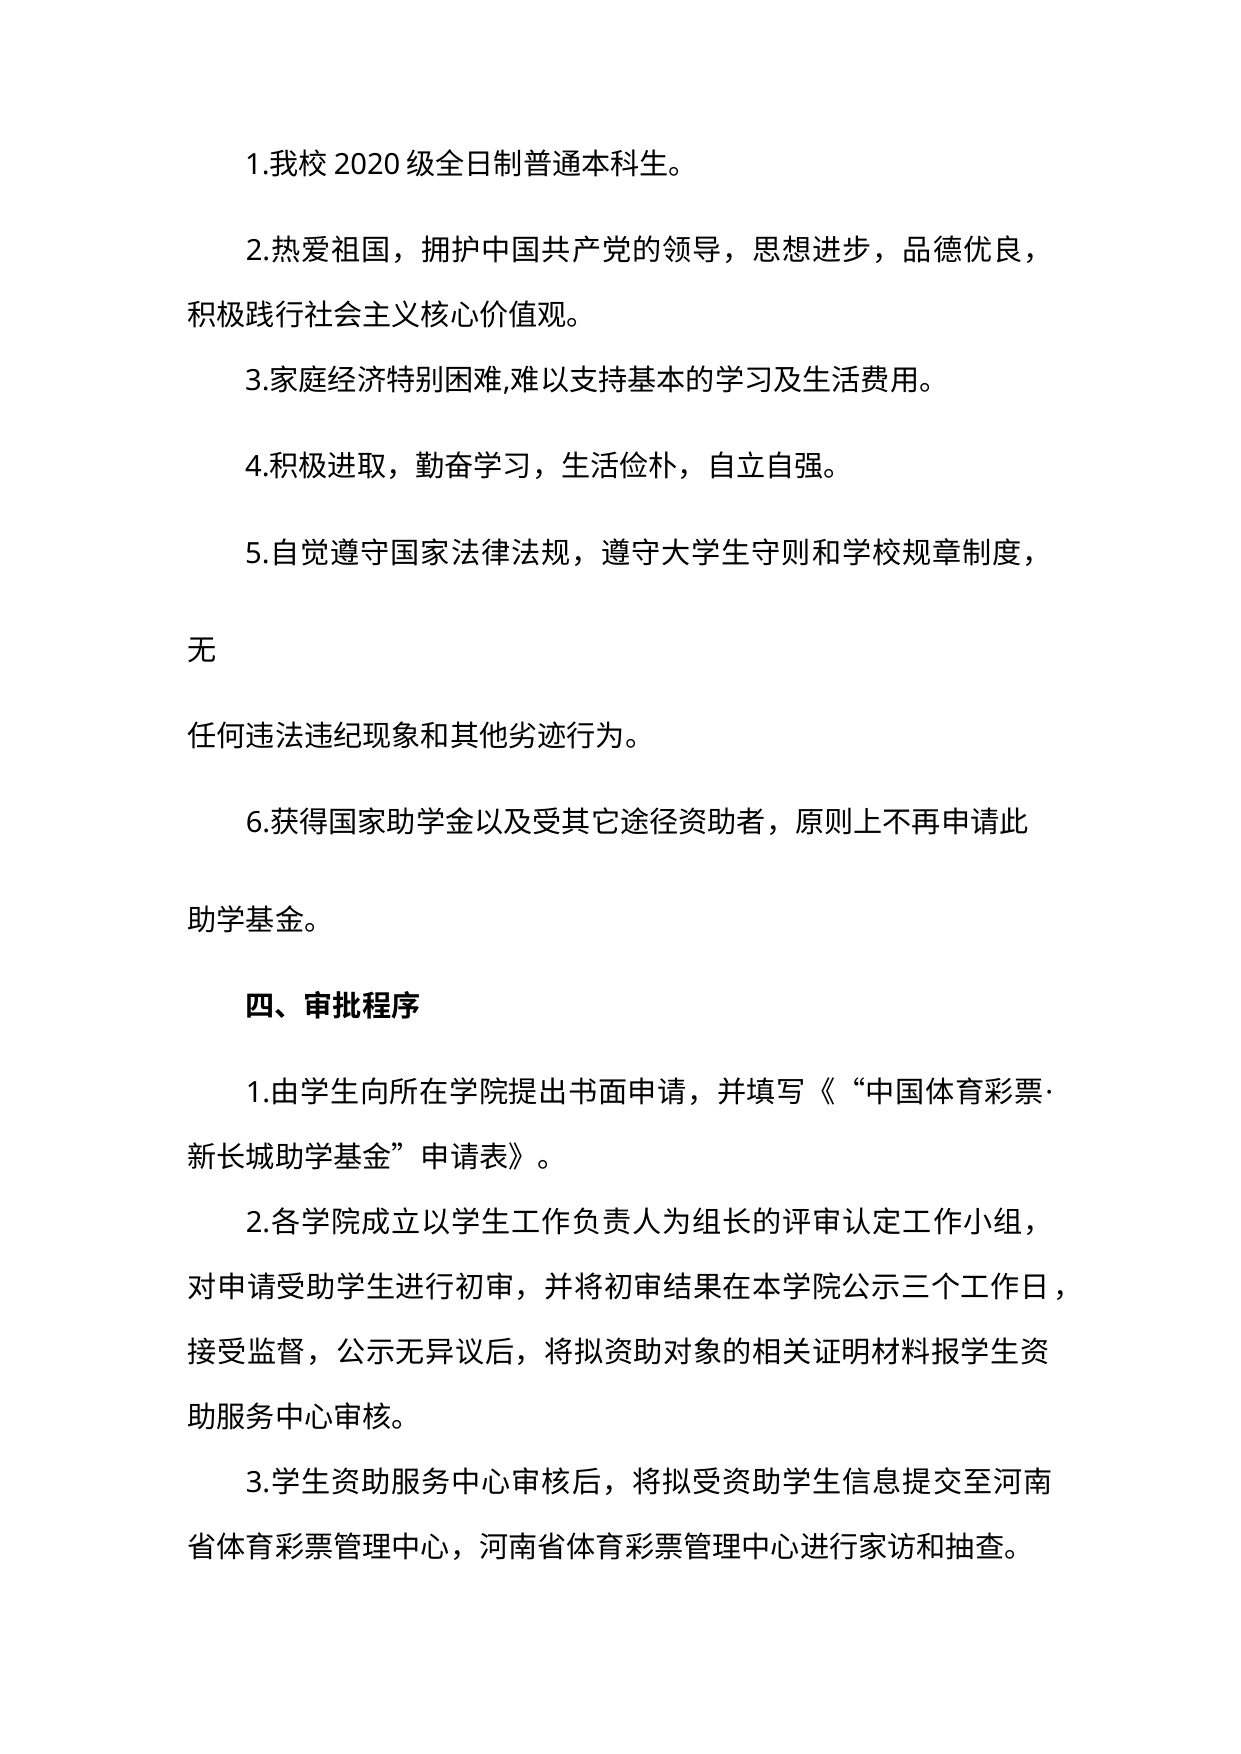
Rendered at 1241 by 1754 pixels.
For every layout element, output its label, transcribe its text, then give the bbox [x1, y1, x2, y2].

text 1.我校2020级全日制普通本科生。 [187, 129, 1053, 194]
text 3.学生资助服务中心审核后，将拟受资助学生信息提交至河南省体育彩票管理中心，河南省体育彩票管理中心进行家访和抽查。 [187, 1447, 1053, 1577]
text 1.由学生向所在学院提出书面申请，并填写《“中国体育彩票·新长城助学基金”申请表》。 [187, 1057, 1053, 1187]
text 2.热爱祖国，拥护中国共产党的领导，思想进步，品德优良，积极践行社会主义核心价值观。 [187, 216, 1053, 346]
text 3.家庭经济特别困难,难以支持基本的学习及生活费用。 [187, 346, 1053, 411]
text 任何违法违纪现象和其他劣迹行为。 [187, 702, 1053, 767]
text 四、审批程序 [187, 971, 1053, 1036]
text 6.获得国家助学金以及受其它途径资助者，原则上不再申请此助学基金。 [187, 788, 1053, 950]
text 4.积极进取，勤奋学习，生活俭朴，自立自强。 [187, 432, 1053, 497]
text 2.各学院成立以学生工作负责人为组长的评审认定工作小组，对申请受助学生进行初审，并将初审结果在本学院公示三个工作日，接受监督，公示无异议后，将拟资助对象的相关证明材料报学生资助服务中心审核。 [187, 1187, 1053, 1447]
text 5.自觉遵守国家法律法规，遵守大学生守则和学校规章制度，无 [187, 518, 1053, 680]
